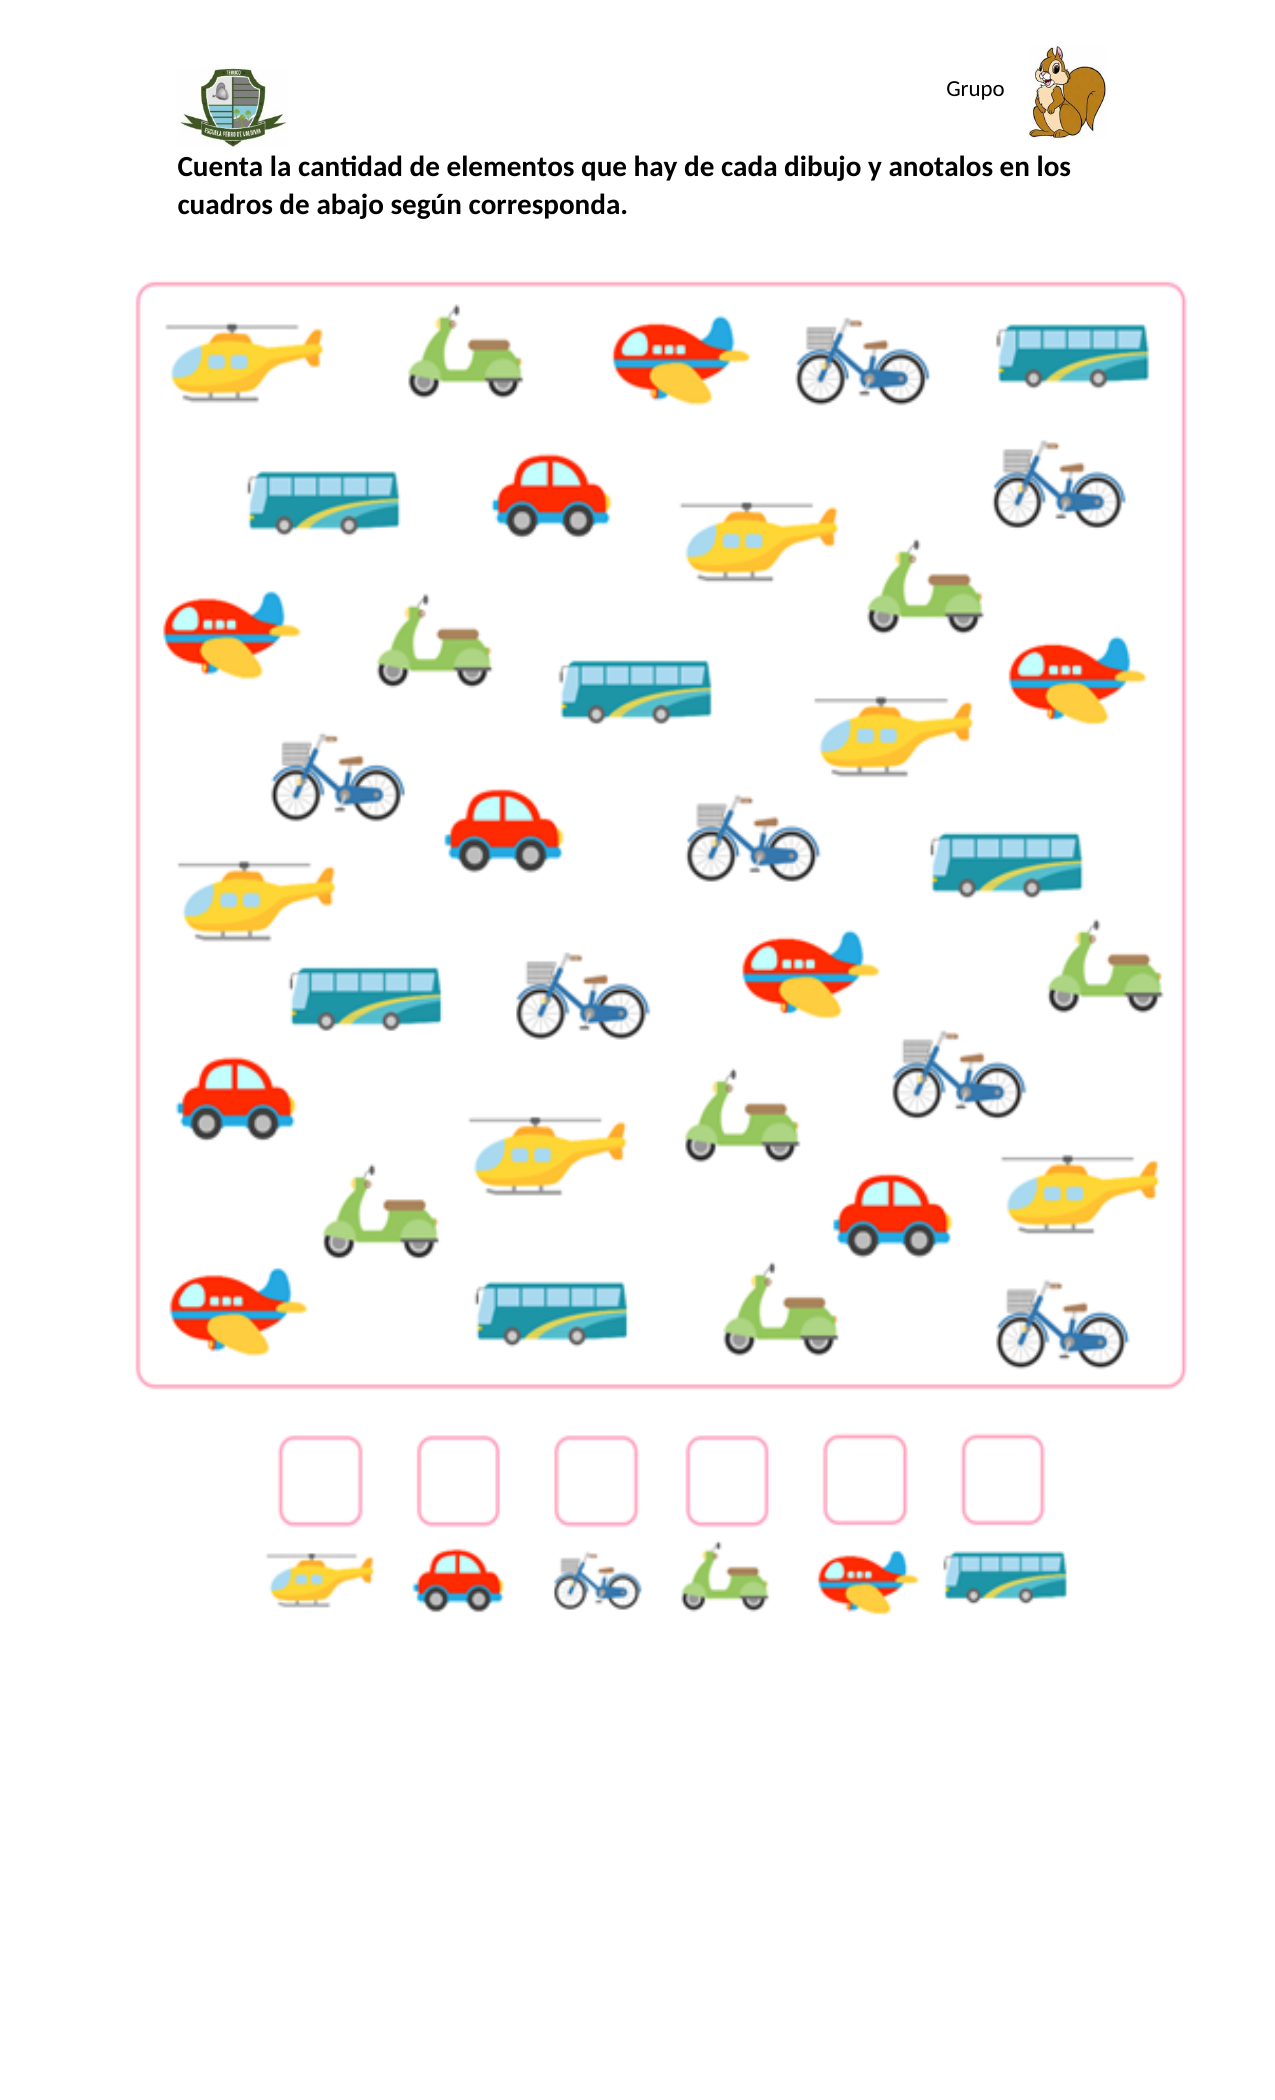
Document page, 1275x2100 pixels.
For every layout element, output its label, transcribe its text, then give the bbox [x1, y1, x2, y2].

text Cuenta la cantidad de elementos que hay de cada dibujo y anotalos en los cuadros de abajo según corresponda. [177, 148, 1098, 222]
picture [1028, 45, 1109, 139]
picture [107, 263, 1219, 1630]
picture [177, 67, 289, 147]
